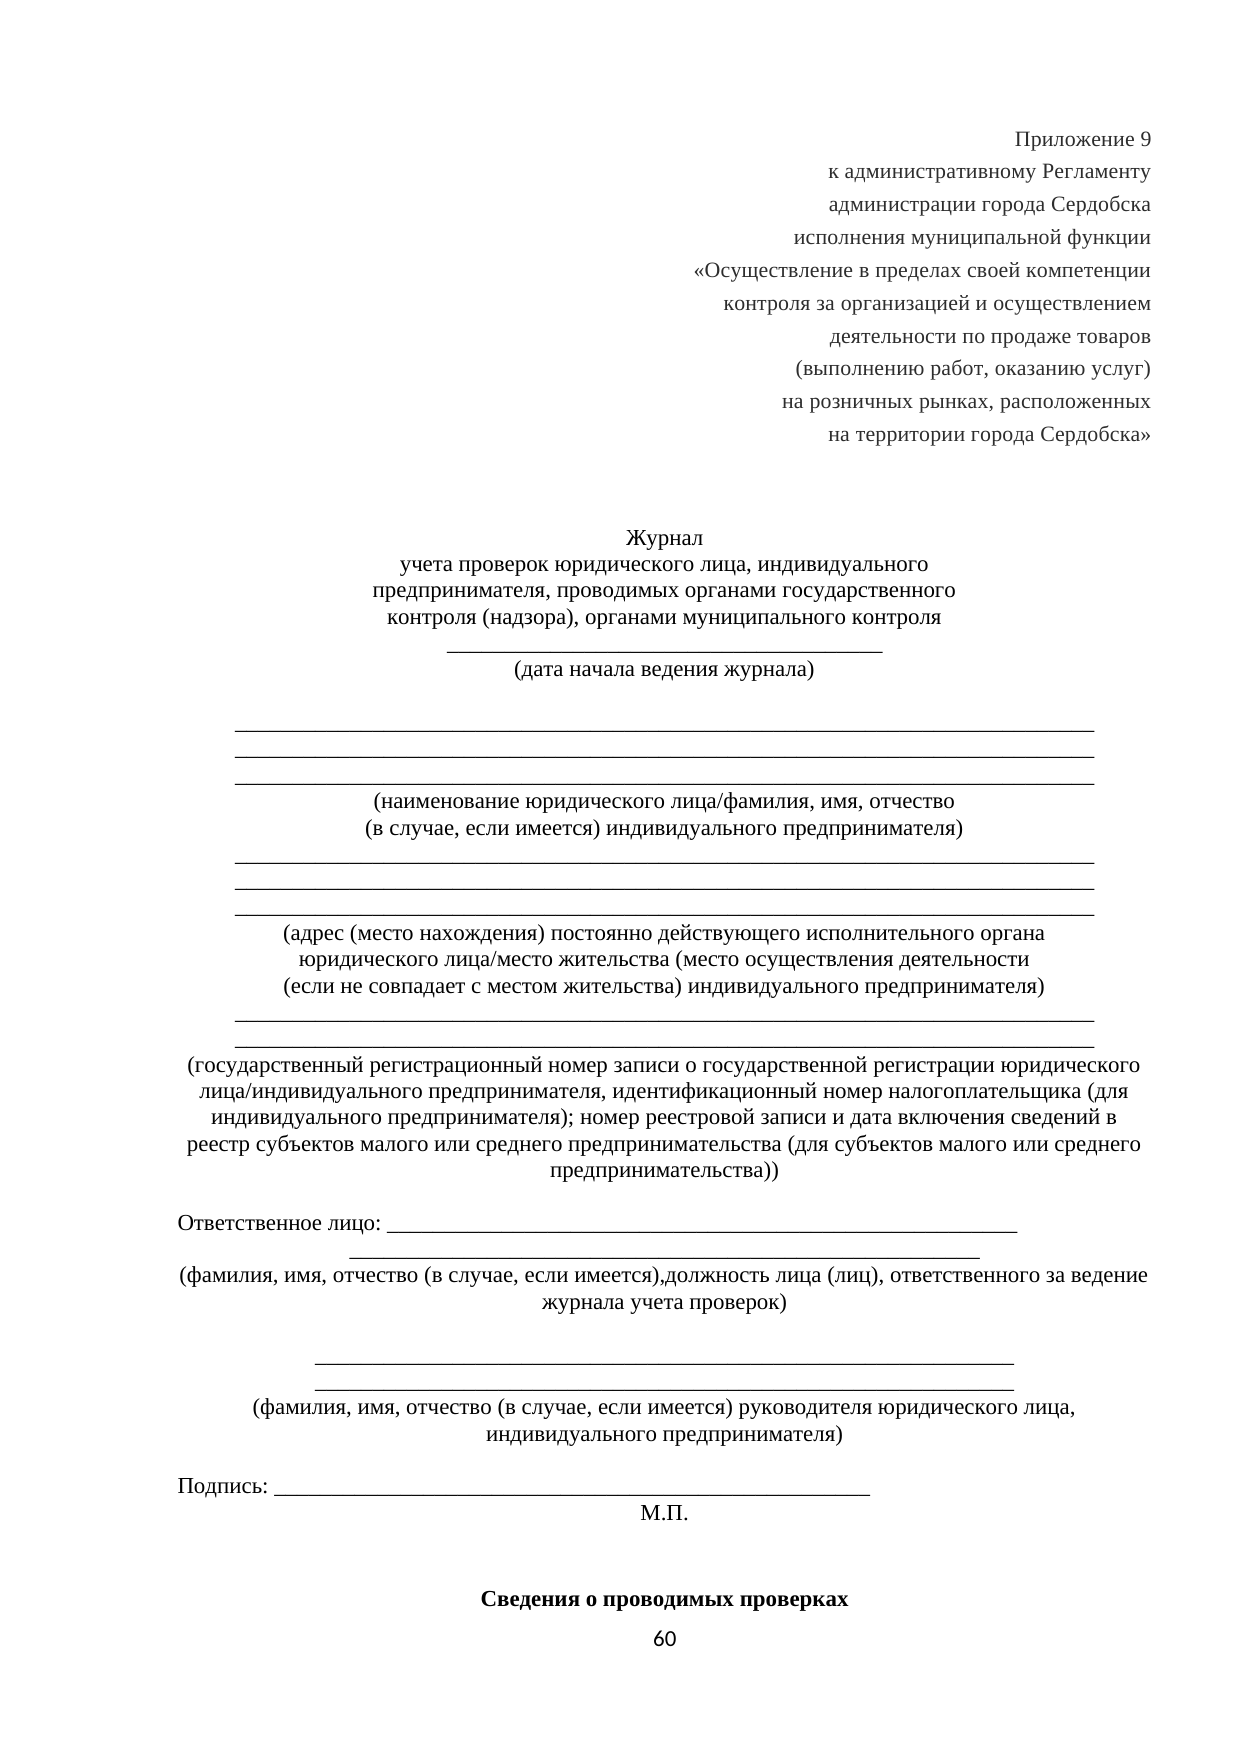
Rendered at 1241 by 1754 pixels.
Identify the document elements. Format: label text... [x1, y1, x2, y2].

subtitle _____________________________________________________________ [177, 1341, 1152, 1367]
subtitle ___________________________________________________________________________ [177, 761, 1152, 787]
subtitle контроля (надзора), органами муниципального контроля [177, 603, 1152, 629]
subtitle (дата начала ведения журнала) [177, 655, 1152, 682]
subtitle ___________________________________________________________________________ [177, 840, 1152, 866]
subtitle Журнал [177, 524, 1152, 550]
text Сведения о проводимых проверках [177, 1585, 1152, 1611]
subtitle (адрес (место нахождения) постоянно действующего исполнительного органа [177, 919, 1152, 945]
subtitle учета проверок юридического лица, индивидуального [177, 550, 1152, 576]
subtitle (фамилия, имя, отчество (в случае, если имеется),должность лица (лиц), ответственного за ведение журнала учета проверок) [177, 1262, 1152, 1314]
subtitle предпринимателя, проводимых органами государственного [177, 576, 1152, 603]
text Приложение 9 к административному Регламенту администрации города Сердобска исполнения муниципальной функции «Осуществление в пределах своей компетенции контроля за организацией и осуществлением деятельности по продаже товаров (выполнению работ, оказанию услуг) на розничных рынках, расположенных на территории города Сердобска» [177, 118, 1152, 446]
subtitle ___________________________________________________________________________ [177, 998, 1152, 1024]
subtitle ___________________________________________________________________________ [177, 708, 1152, 734]
subtitle Ответственное лицо: _______________________________________________________ [177, 1209, 1152, 1235]
subtitle (если не совпадает с местом жительства) индивидуального предпринимателя) [177, 972, 1152, 998]
subtitle _____________________________________________________________ [177, 1367, 1152, 1393]
subtitle ______________________________________ [177, 629, 1152, 655]
subtitle Подпись: ____________________________________________________ [177, 1472, 1152, 1499]
subtitle ___________________________________________________________________________ [177, 734, 1152, 761]
subtitle (наименование юридического лица/фамилия, имя, отчество [177, 787, 1152, 813]
subtitle юридического лица/место жительства (место осуществления деятельности [177, 945, 1152, 972]
subtitle (в случае, если имеется) индивидуального предпринимателя) [177, 813, 1152, 840]
subtitle ___________________________________________________________________________ [177, 1024, 1152, 1051]
subtitle (государственный регистрационный номер записи о государственной регистрации юридического лица/индивидуального предпринимателя, идентификационный номер налогоплательщика (для индивидуального предпринимателя); номер реестровой записи и дата включения сведений в реестр субъектов малого или среднего предпринимательства (для субъектов малого или среднего предпринимательства)) [177, 1051, 1152, 1182]
subtitle ___________________________________________________________________________ [177, 893, 1152, 919]
subtitle _______________________________________________________ [177, 1235, 1152, 1262]
subtitle ___________________________________________________________________________ [177, 866, 1152, 893]
subtitle М.П. [177, 1499, 1152, 1525]
subtitle (фамилия, имя, отчество (в случае, если имеется) руководителя юридического лица, индивидуального предпринимателя) [177, 1393, 1152, 1446]
